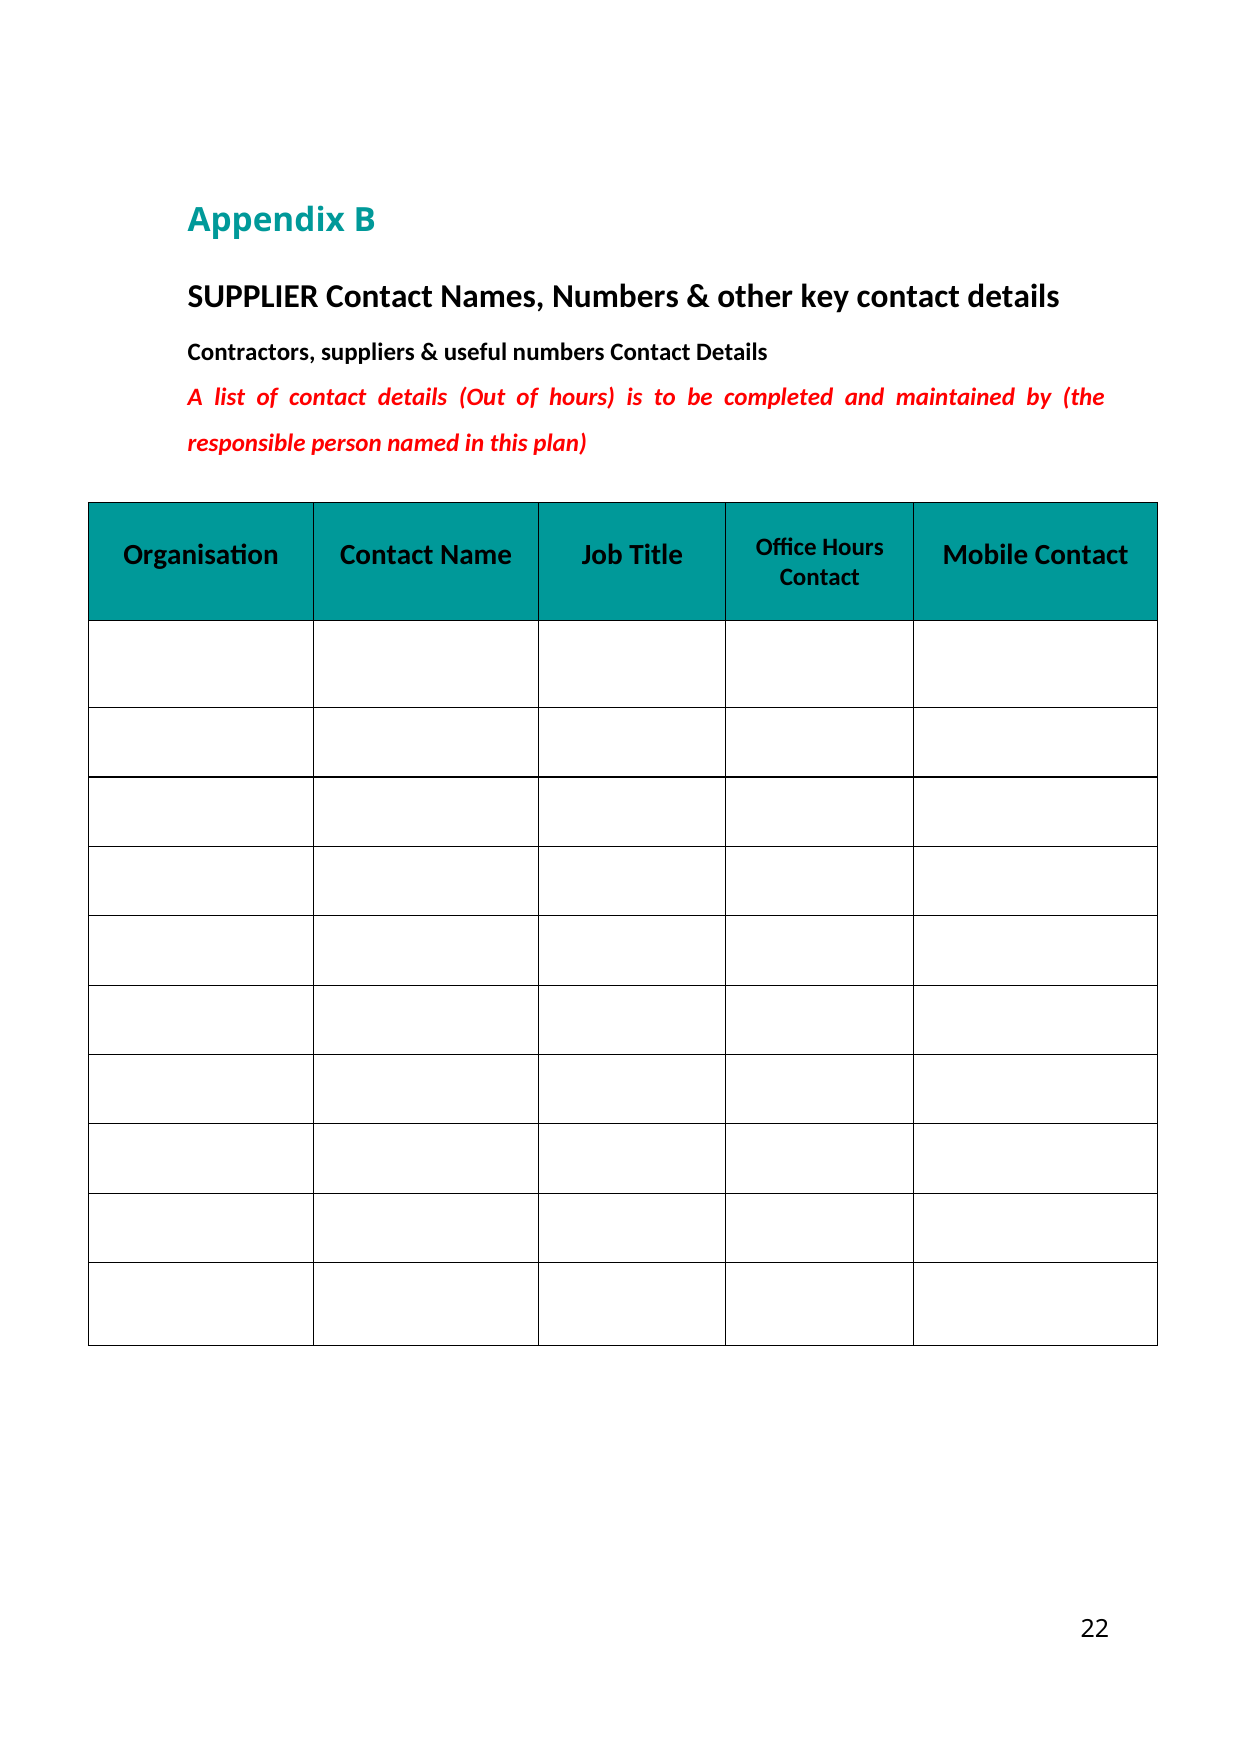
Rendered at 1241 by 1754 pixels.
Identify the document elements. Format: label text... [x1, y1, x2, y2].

table_cell [539, 1055, 725, 1123]
table_cell [726, 916, 913, 984]
table_cell [89, 1263, 313, 1344]
table_cell [314, 1194, 538, 1262]
table_cell [726, 708, 913, 776]
table_cell [314, 1263, 538, 1344]
table_cell [539, 1124, 725, 1193]
table_cell [314, 778, 538, 846]
table_cell [914, 1124, 1157, 1193]
table_cell [89, 1055, 313, 1123]
table_cell [726, 1194, 913, 1262]
table_cell [726, 1124, 913, 1193]
table_cell [89, 778, 313, 846]
table_cell [726, 1263, 913, 1344]
table_cell [726, 778, 913, 846]
table_cell [314, 1055, 538, 1123]
table_cell [314, 708, 538, 776]
table_cell [914, 986, 1157, 1054]
table_cell [914, 1194, 1157, 1262]
table_cell [89, 1124, 313, 1193]
table_header Mobile Contact [914, 503, 1157, 620]
table_cell [314, 621, 538, 707]
table_cell [314, 916, 538, 984]
table_header Office Hours Contact [726, 503, 913, 620]
table_cell [726, 847, 913, 915]
table_cell [539, 847, 725, 915]
table_cell [914, 621, 1157, 707]
table_header Organisation [89, 503, 313, 620]
table_cell [726, 1055, 913, 1123]
table_cell [914, 708, 1157, 776]
table_cell [89, 916, 313, 984]
table_header Contact Name [314, 503, 538, 620]
table_cell [914, 1263, 1157, 1344]
table_cell [89, 847, 313, 915]
subtitle Appendix B [187, 195, 1109, 241]
table_cell [726, 621, 913, 707]
table_cell [539, 621, 725, 707]
table_cell [914, 847, 1157, 915]
table_header Job Title [539, 503, 725, 620]
table_cell [539, 986, 725, 1054]
text Contractors, suppliers & useful numbers Contact Details [187, 336, 1109, 366]
table_cell [314, 847, 538, 915]
table_cell [914, 1055, 1157, 1123]
table_cell [914, 916, 1157, 984]
table_cell [89, 708, 313, 776]
table_cell [89, 621, 313, 707]
table_cell [539, 916, 725, 984]
table_cell [89, 1194, 313, 1262]
table_cell [539, 778, 725, 846]
table_cell [539, 1194, 725, 1262]
table_cell [314, 1124, 538, 1193]
text SUPPLIER Contact Names, Numbers & other key contact details [187, 275, 1109, 316]
table_cell [539, 708, 725, 776]
table_cell [726, 986, 913, 1054]
table_cell [314, 986, 538, 1054]
table_cell [914, 778, 1157, 846]
text A list of contact details (Out of hours) is to be completed and maintained by (the responsible person named in this plan) [187, 382, 1109, 458]
table_cell [89, 986, 313, 1054]
table_cell [539, 1263, 725, 1344]
